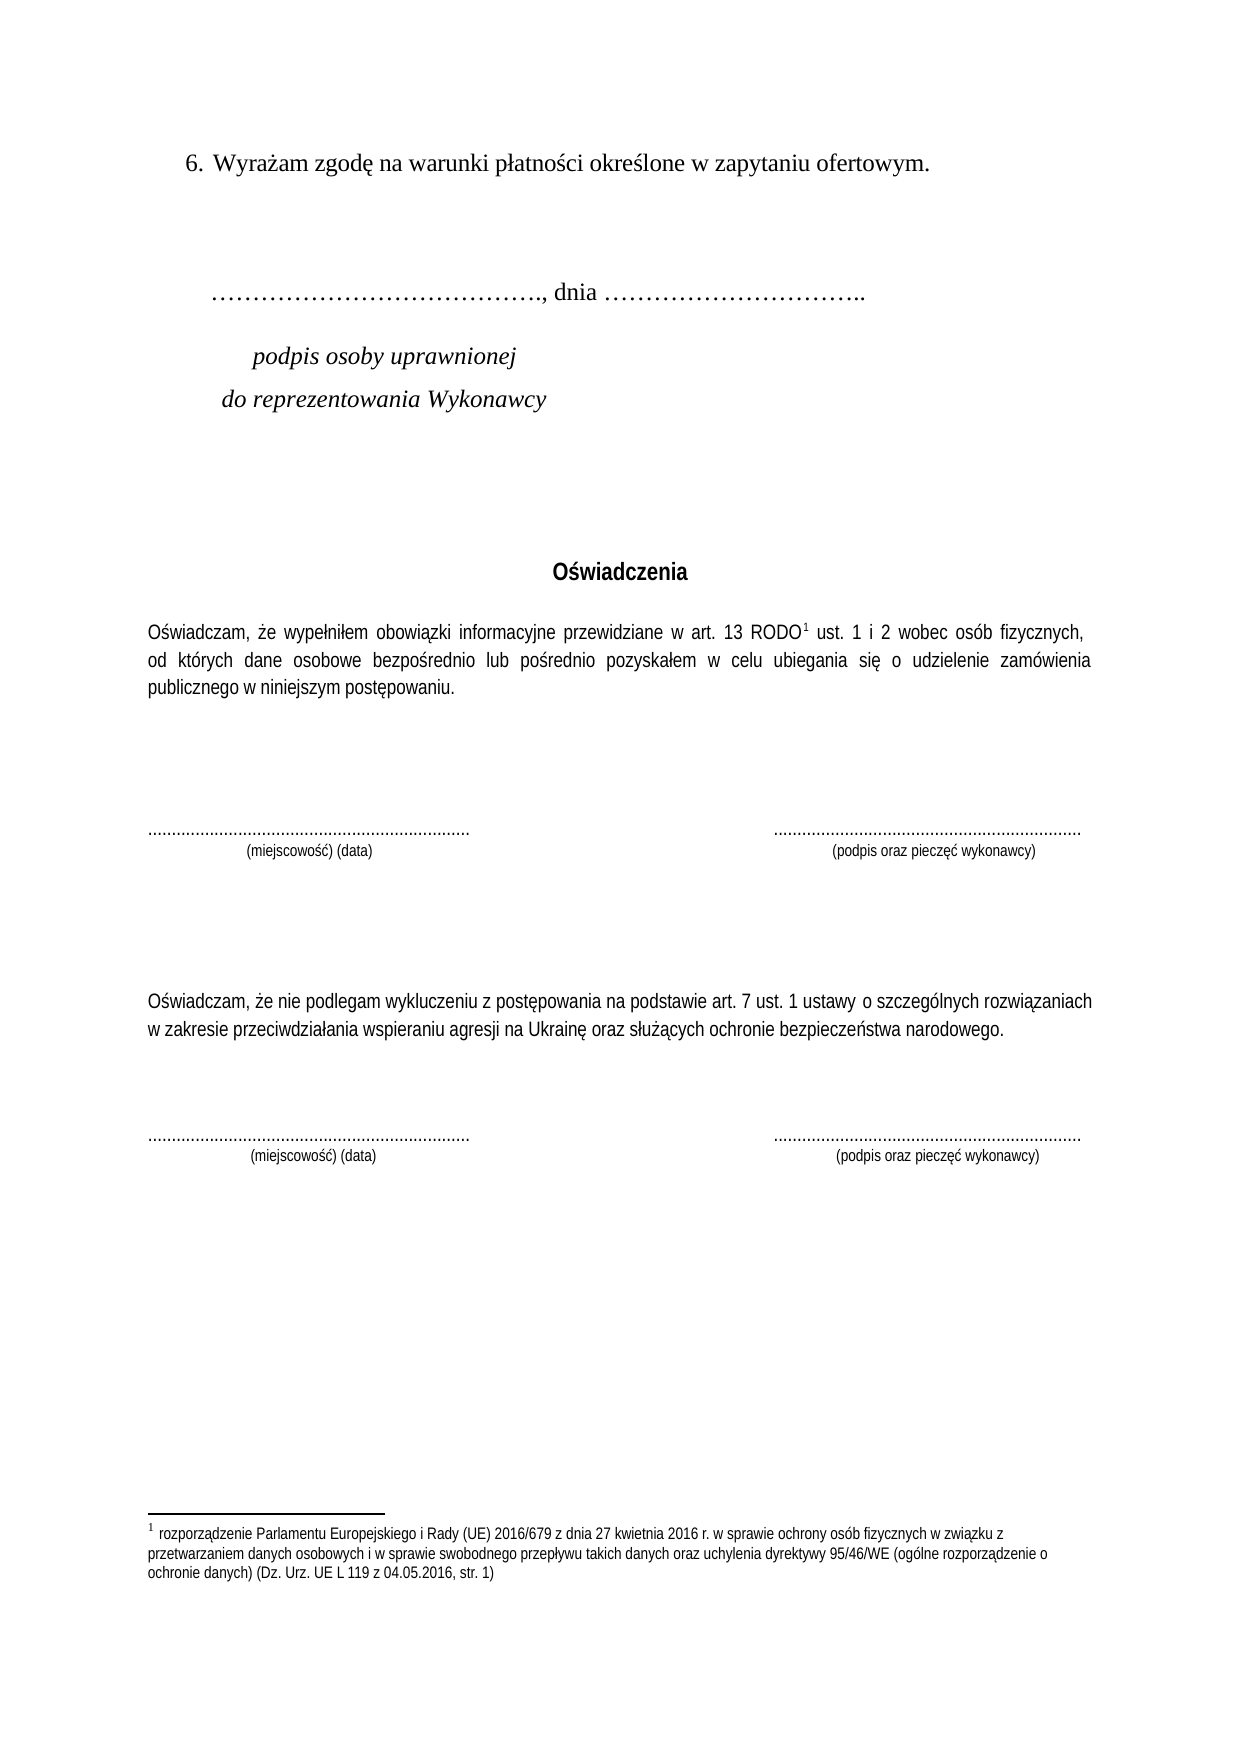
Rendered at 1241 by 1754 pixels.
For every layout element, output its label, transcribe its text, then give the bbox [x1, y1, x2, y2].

text …………………………………., dnia ………………………….. [148, 277, 1093, 306]
text do reprezentowania Wykonawcy [221, 384, 1093, 413]
text Oświadczenia [148, 557, 1093, 585]
text Oświadczam, że wypełniłem obowiązki informacyjne przewidziane w art. 13 RODO ust. 1 i 2 wobec osób fizycznych, od których dane osobowe bezpośrednio lub pośrednio pozyskałem w celu ubiegania się o udzielenie zamówienia publicznego w niniejszym postępowaniu. [148, 620, 1093, 699]
list Wyrażam zgodę na warunki płatności określone w zapytaniu ofertowym. [185, 148, 1093, 176]
text .................................................................... ................................................................. [148, 1122, 1093, 1146]
text podpis osoby uprawnionej [221, 341, 1093, 370]
text .................................................................... ................................................................. [148, 816, 1093, 840]
text (miejscowość) (data) (podpis oraz pieczęć wykonawcy) [148, 1146, 1093, 1165]
text Oświadczam, że nie podlegam wykluczeniu z postępowania na podstawie art. 7 ust. 1 ustawy o szczególnych rozwiązaniach w zakresie przeciwdziałania wspieraniu agresji na Ukrainę oraz służących ochronie bezpieczeństwa narodowego. [148, 989, 1093, 1041]
text (miejscowość) (data) (podpis oraz pieczęć wykonawcy) [148, 840, 1093, 859]
